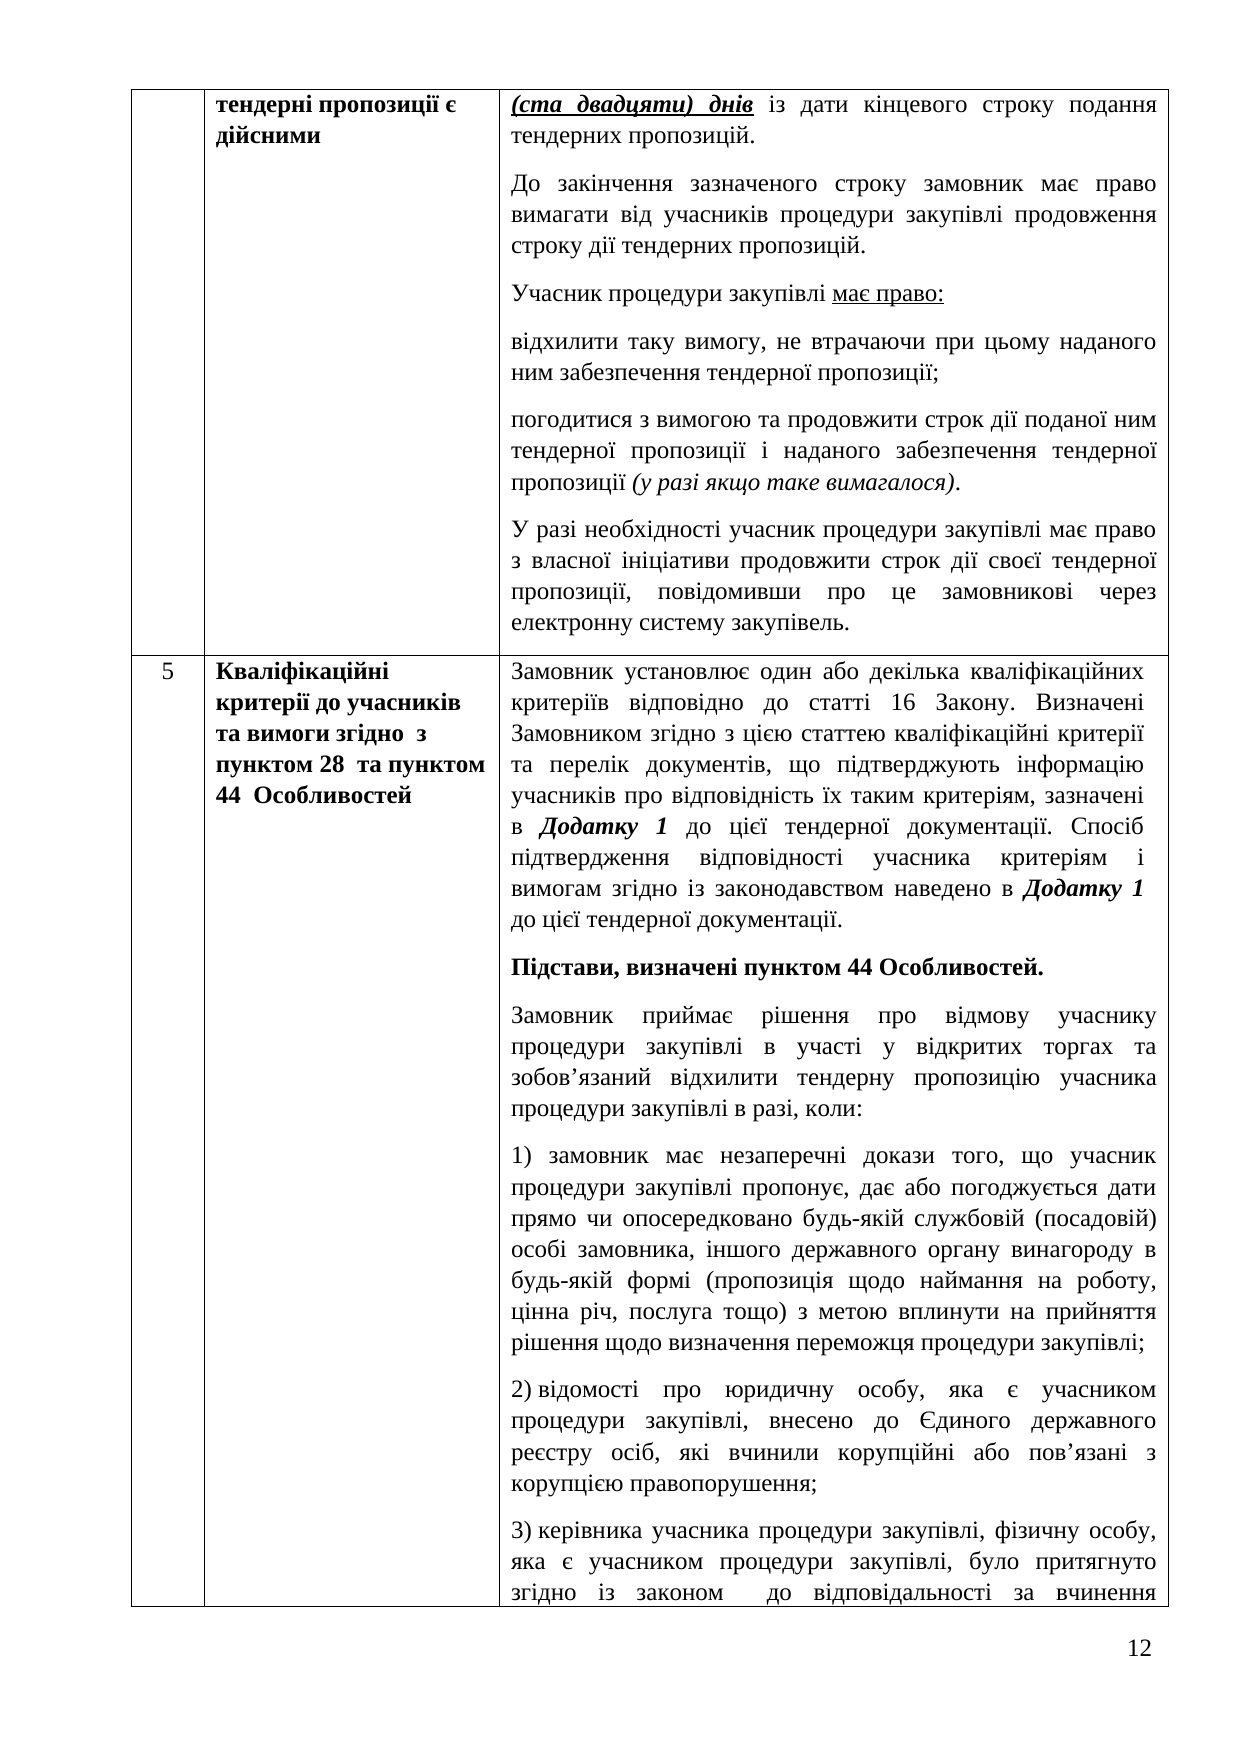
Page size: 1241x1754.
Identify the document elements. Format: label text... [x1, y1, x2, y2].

table_cell 4 [132, 90, 204, 655]
table_cell 5 [132, 656, 204, 1606]
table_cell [205, 656, 499, 1606]
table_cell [205, 90, 499, 655]
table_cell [500, 656, 1168, 1606]
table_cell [500, 90, 1168, 655]
